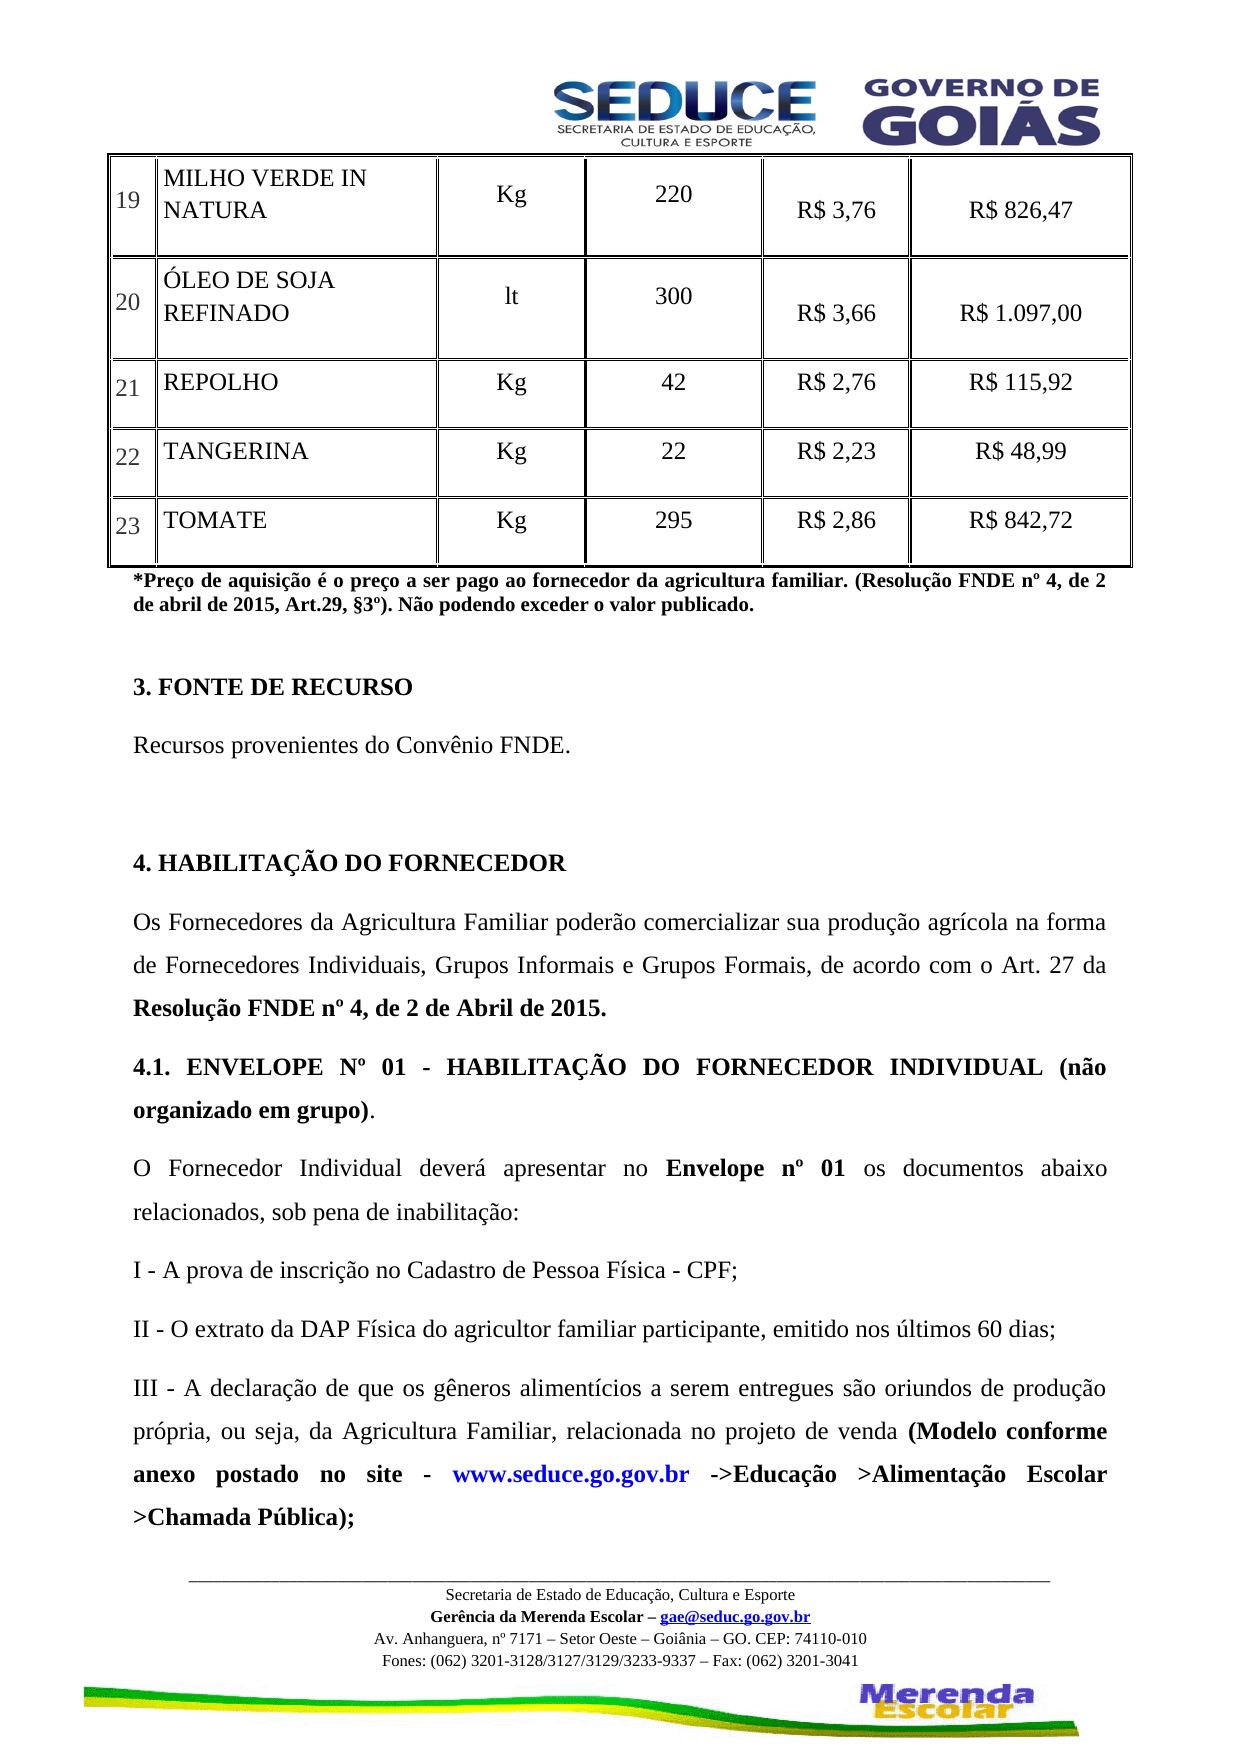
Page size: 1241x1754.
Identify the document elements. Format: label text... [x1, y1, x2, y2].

table_cell 21 [111, 358, 155, 427]
table_cell 220 [585, 157, 762, 255]
table_cell R$ 842,72 [910, 496, 1131, 565]
table_cell MILHO VERDE IN NATURA [157, 157, 438, 255]
text I - A prova de inscrição no Cadastro de Pessoa Física - CPF; [133, 1255, 1107, 1284]
table_cell R$ 3,66 [764, 259, 908, 357]
table_cell 300 [587, 259, 761, 357]
table_cell R$ 826,47 [910, 157, 1130, 255]
text 4. HABILITAÇÃO DO FORNECEDOR [133, 848, 1107, 877]
table_cell R$ 115,92 [912, 358, 1130, 427]
table_cell Kg [439, 430, 584, 496]
table_cell R$ 3,76 [763, 155, 910, 255]
table_cell 22 [109, 427, 157, 496]
table_cell 295 [585, 499, 762, 565]
table_cell REPOLHO [158, 361, 436, 427]
table_cell Kg [439, 361, 584, 427]
text *Preço de aquisição é o preço a ser pago ao fornecedor da agricultura familiar. (Resolução FNDE nº 4, de 2 de abril de 2015, Art.29, §3º). Não podendo exceder o valor publicado. [133, 568, 1107, 616]
table_cell 42 [587, 361, 761, 427]
table_cell 22 [587, 430, 761, 496]
table_cell ÓLEO DE SOJA REFINADO [158, 259, 436, 357]
table_cell 20 [111, 255, 155, 357]
text Os Fornecedores da Agricultura Familiar poderão comercializar sua produção agrícola na forma de Fornecedores Individuais, Grupos Informais e Grupos Formais, de acordo com o Art. 27 da Resolução FNDE nº 4, de 2 de Abril de 2015. [133, 907, 1107, 1022]
text O Fornecedor Individual deverá apresentar no Envelope nº 01 os documentos abaixo relacionados, sob pena de inabilitação: [133, 1153, 1107, 1225]
table_cell 19 [111, 157, 157, 255]
table_cell R$ 48,99 [910, 427, 1131, 496]
text Recursos provenientes do Convênio FNDE. [133, 730, 1107, 759]
table_cell R$ 1.097,00 [912, 255, 1130, 357]
table_cell TOMATE [157, 499, 438, 565]
table_cell 23 [109, 496, 157, 565]
table_cell R$ 2,23 [764, 430, 908, 496]
table_cell R$ 2,76 [764, 361, 908, 427]
table_cell R$ 2,86 [763, 496, 910, 565]
text 3. FONTE DE RECURSO [133, 672, 1107, 700]
text III - A declaração de que os gêneros alimentícios a serem entregues são oriundos de produção própria, ou seja, da Agricultura Familiar, relacionada no projeto de venda (Modelo conforme anexo postado no site - www.seduce.go.gov.br ->Educação >Alimentação Escolar >Chamada Pública); [133, 1373, 1107, 1531]
picture [553, 73, 1108, 153]
table_cell Kg [438, 499, 585, 565]
table_cell Kg [438, 155, 585, 255]
text II - O extrato da DAP Física do agricultor familiar participante, emitido nos últimos 60 dias; [133, 1314, 1107, 1343]
text 4.1. ENVELOPE Nº 01 - HABILITAÇÃO DO FORNECEDOR INDIVIDUAL (não organizado em grupo). [133, 1052, 1107, 1123]
table_cell lt [439, 259, 584, 357]
table_cell TANGERINA [158, 430, 436, 496]
